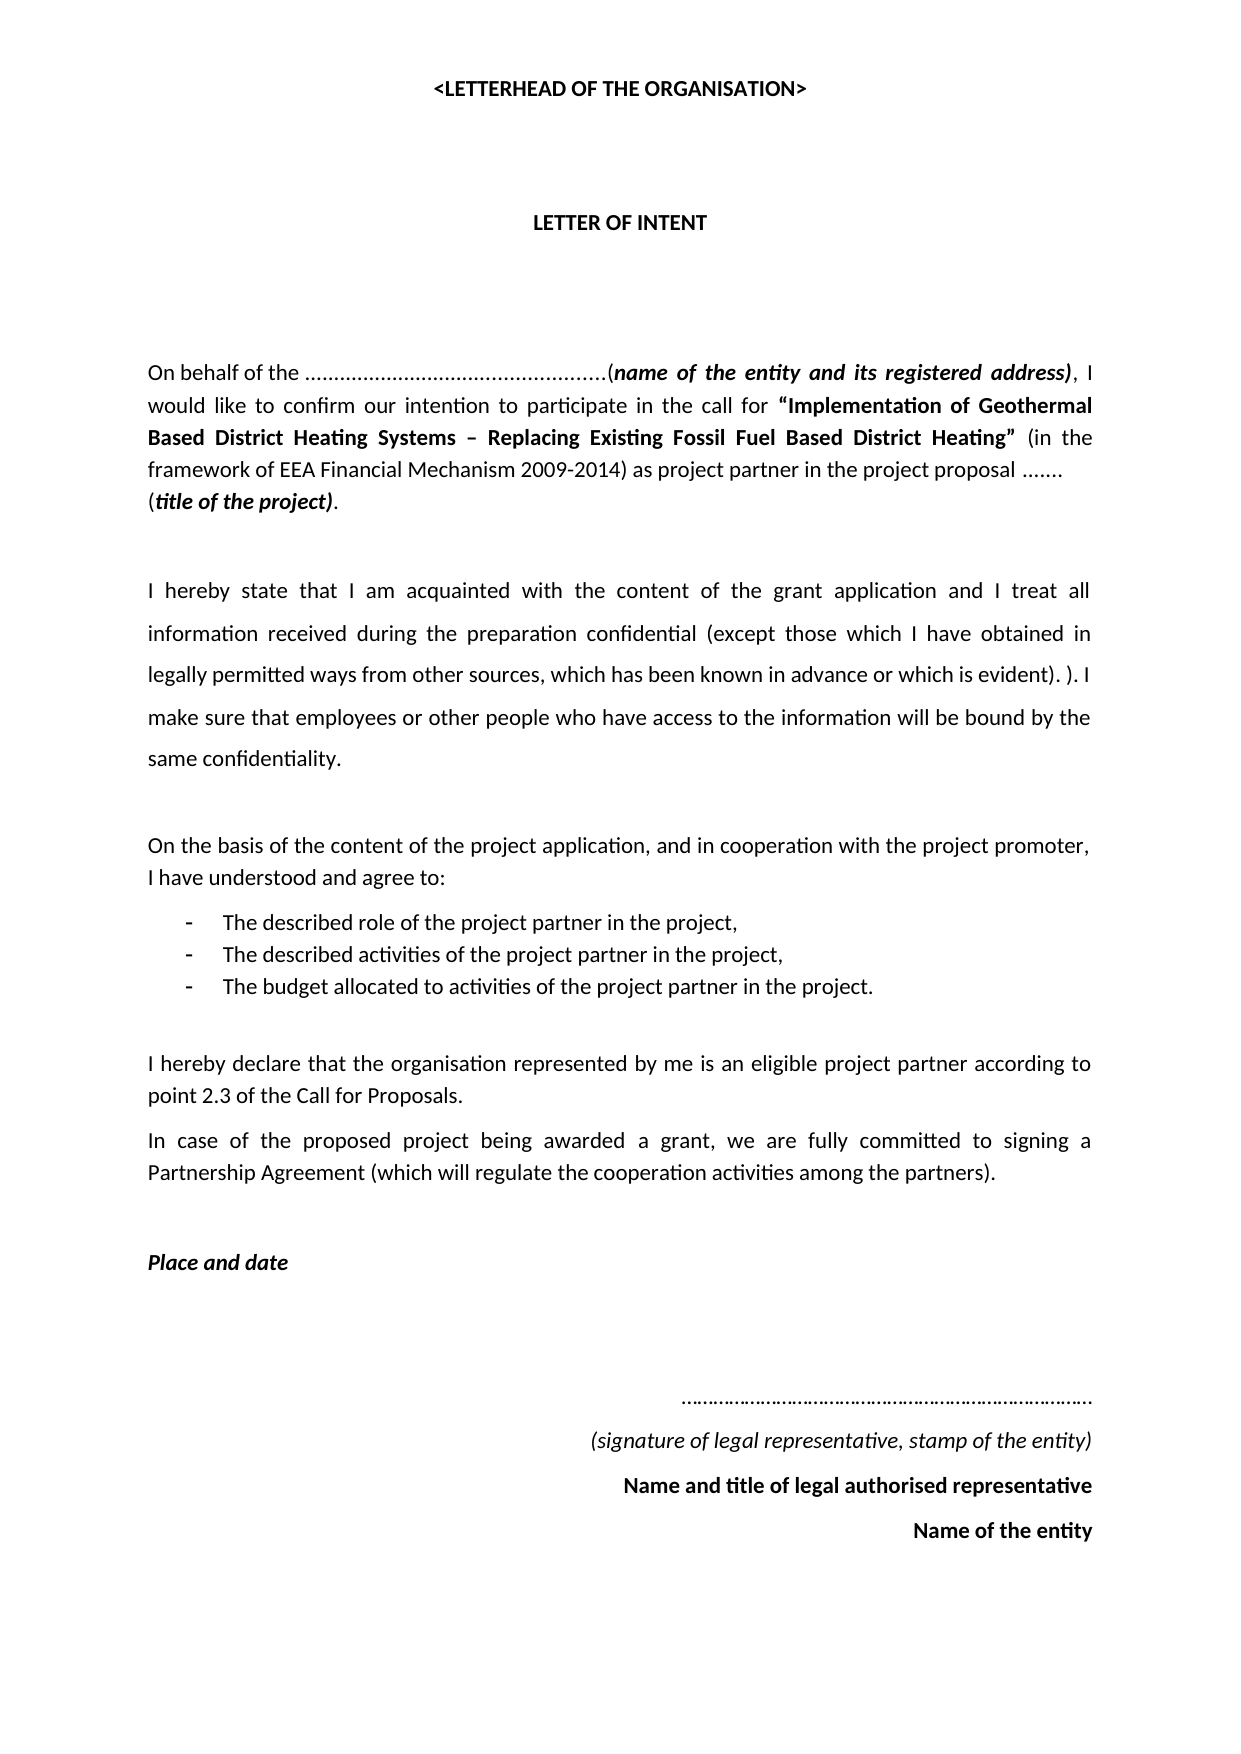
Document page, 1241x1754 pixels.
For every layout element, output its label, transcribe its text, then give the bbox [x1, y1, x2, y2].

text Name of the entity [148, 1516, 1093, 1544]
list The described activities of the project partner in the project, [185, 940, 1093, 968]
text Name and title of legal authorised representative [148, 1471, 1093, 1499]
list The described role of the project partner in the project, [185, 908, 1093, 936]
text On behalf of the (name of the entity and its registered address), I would like to confirm our intention to participate in the call for “Implementation of Geothermal Based District Heating Systems – Replacing Existing Fossil Fuel Based District Heating” (in the framework of EEA Financial Mechanism 2009-2014) as project partner in the project proposal (title of the project). [148, 358, 1093, 515]
text LETTER OF INTENT [148, 208, 1093, 236]
text I hereby state that I am acquainted with the content of the grant application and I treat all information received during the preparation confidential (except those which I have obtained in legally permitted ways from other sources, which has been known in advance or which is evident). ). I make sure that employees or other people who have access to the information will be bound by the same confidentiality. [148, 577, 1093, 773]
list The budget allocated to activities of the project partner in the project. [185, 972, 1093, 1001]
text (signature of legal representative, stamp of the entity) [148, 1427, 1093, 1454]
text …………………………………………………………………… [148, 1382, 1093, 1410]
text In case of the proposed project being awarded a grant, we are fully committed to signing a Partnership Agreement (which will regulate the cooperation activities among the partners). [148, 1126, 1093, 1186]
text I hereby declare that the organisation represented by me is an eligible project partner according to point 2.3 of the Call for Proposals. [148, 1049, 1093, 1109]
text Place and date [148, 1248, 1093, 1276]
text On the basis of the content of the project application, and in cooperation with the project promoter, I have understood and agree to: [148, 831, 1093, 891]
